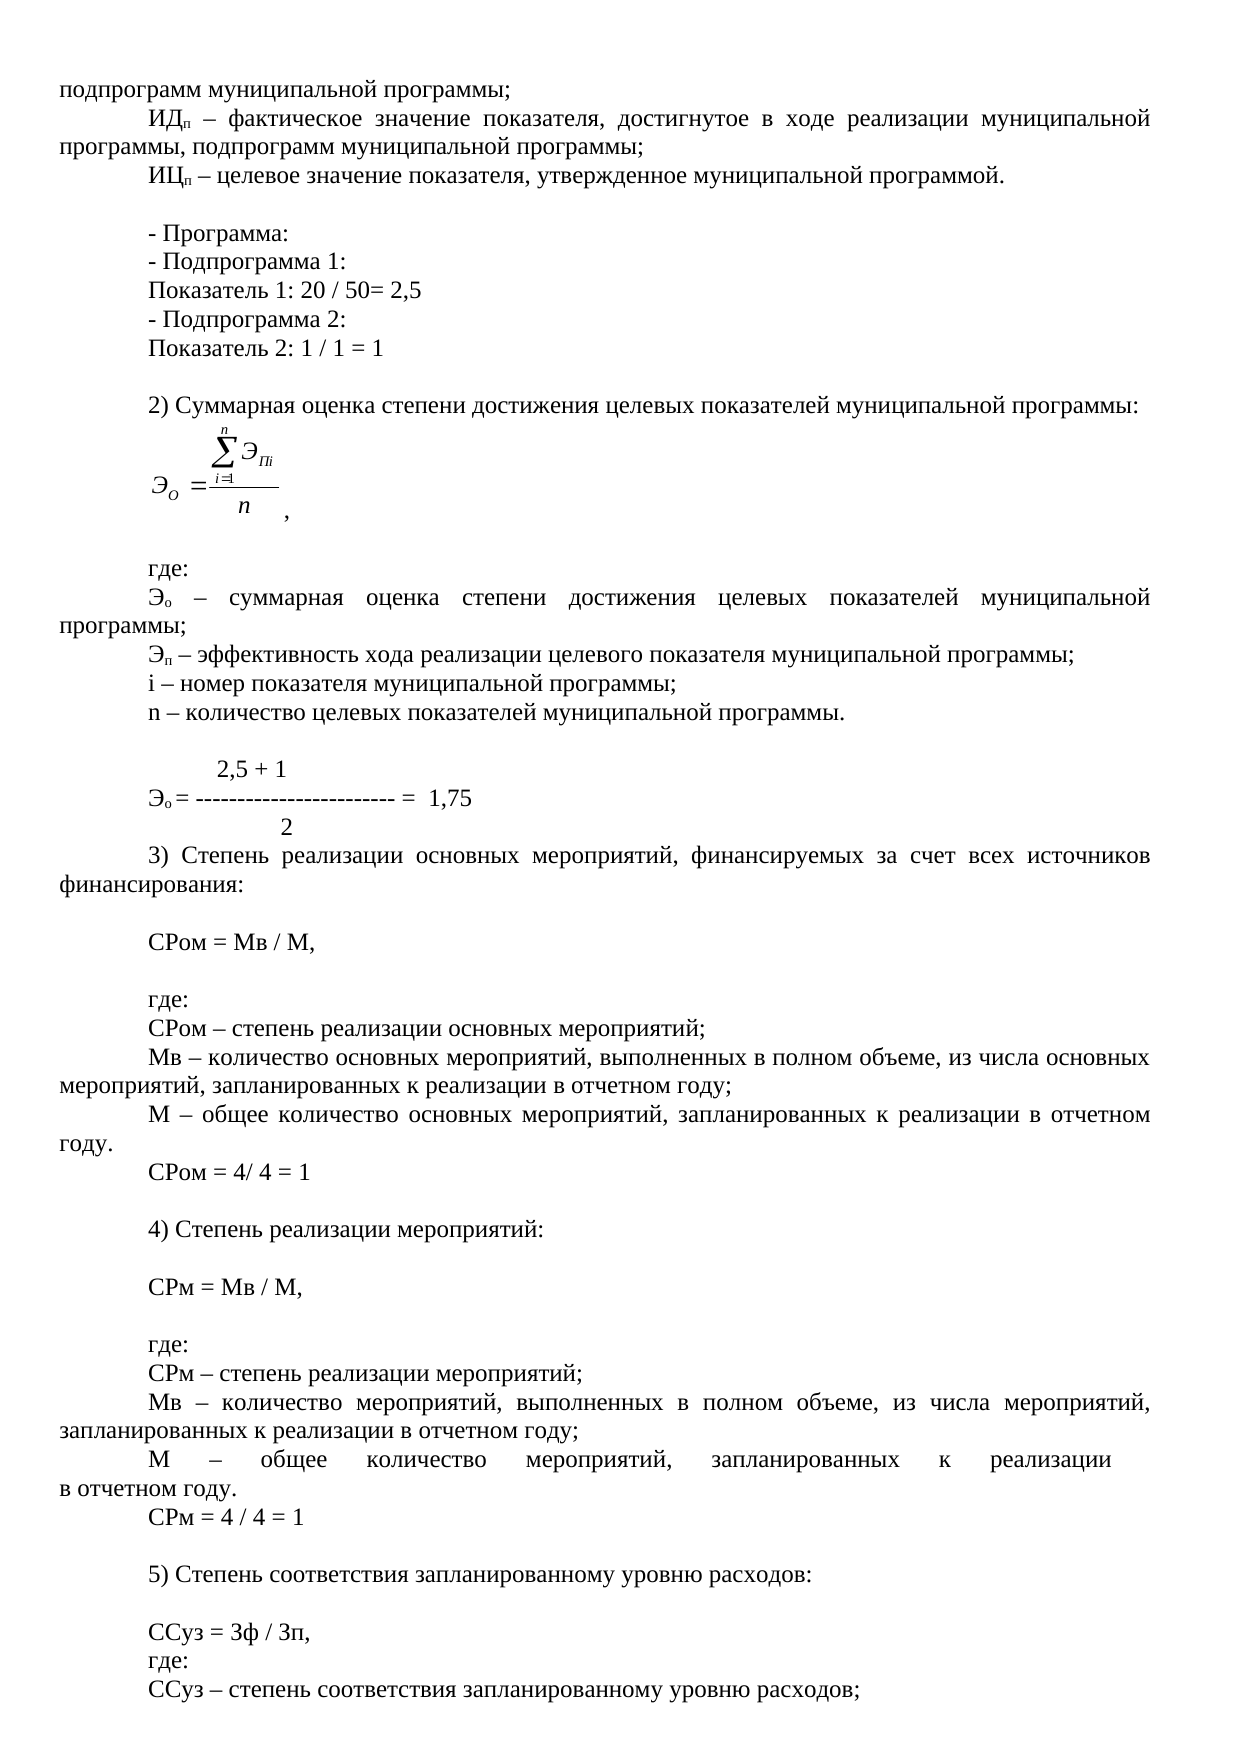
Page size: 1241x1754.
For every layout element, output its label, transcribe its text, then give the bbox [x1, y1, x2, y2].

text 3) Степень реализации основных мероприятий, финансируемых за счет всех источников финансирования: [59, 841, 1152, 898]
text где: [59, 1329, 1152, 1358]
text СРом – степень реализации основных мероприятий; [59, 1013, 1152, 1042]
text 4) Степень реализации мероприятий: [59, 1214, 1152, 1243]
text - Подпрограмма 2: [59, 304, 1152, 333]
text - Подпрограмма 1: [59, 246, 1152, 275]
text Эо – суммарная оценка степени достижения целевых показателей муниципальной программы; [59, 582, 1152, 639]
text Эп – эффективность хода реализации целевого показателя муниципальной программы; [59, 639, 1152, 668]
text СРм – степень реализации мероприятий; [59, 1358, 1152, 1387]
text где: [59, 984, 1152, 1013]
text СРм = Мв / М, [59, 1272, 1152, 1301]
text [59, 74, 1152, 103]
text где: [59, 553, 1152, 582]
text где: [59, 1646, 1152, 1674]
text СРм = 4 / 4 = 1 [59, 1502, 1152, 1531]
text М – общее количество основных мероприятий, запланированных к реализации в отчетном году. [59, 1099, 1152, 1157]
text ССуз = Зф / Зп, [59, 1617, 1152, 1646]
text 5) Степень соответствия запланированному уровню расходов: [59, 1559, 1152, 1588]
text Показатель 1: 20 / 50= 2,5 [59, 275, 1152, 304]
text Эо = ------------------------ = 1,75 [59, 783, 1152, 812]
text СРом = Мв / М, [59, 927, 1152, 956]
text Мв – количество основных мероприятий, выполненных в полном объеме, из числа основных мероприятий, запланированных к реализации в отчетном году; [59, 1042, 1152, 1099]
text СРом = 4/ 4 = 1 [59, 1157, 1152, 1186]
text ИЦп – целевое значение показателя, утвержденное муниципальной программой. [59, 160, 1152, 189]
text i – номер показателя муниципальной программы; [59, 668, 1152, 697]
text ИДп – фактическое значение показателя, достигнутое в ходе реализации муниципальной программы, подпрограмм муниципальной программы; [59, 103, 1152, 160]
text 2) Суммарная оценка степени достижения целевых показателей муниципальной программы: [59, 390, 1152, 419]
text , [59, 419, 1152, 524]
text 2,5 + 1 [59, 754, 1152, 783]
text - Программа: [59, 218, 1152, 246]
text n – количество целевых показателей муниципальной программы. [59, 697, 1152, 726]
text ССуз – степень соответствия запланированному уровню расходов; [59, 1674, 1152, 1703]
text 2 [59, 812, 1152, 841]
text М – общее количество мероприятий, запланированных к реализации в отчетном году. [59, 1444, 1152, 1502]
text Мв – количество мероприятий, выполненных в полном объеме, из числа мероприятий, запланированных к реализации в отчетном году; [59, 1387, 1152, 1444]
text Показатель 2: 1 / 1 = 1 [59, 333, 1152, 361]
